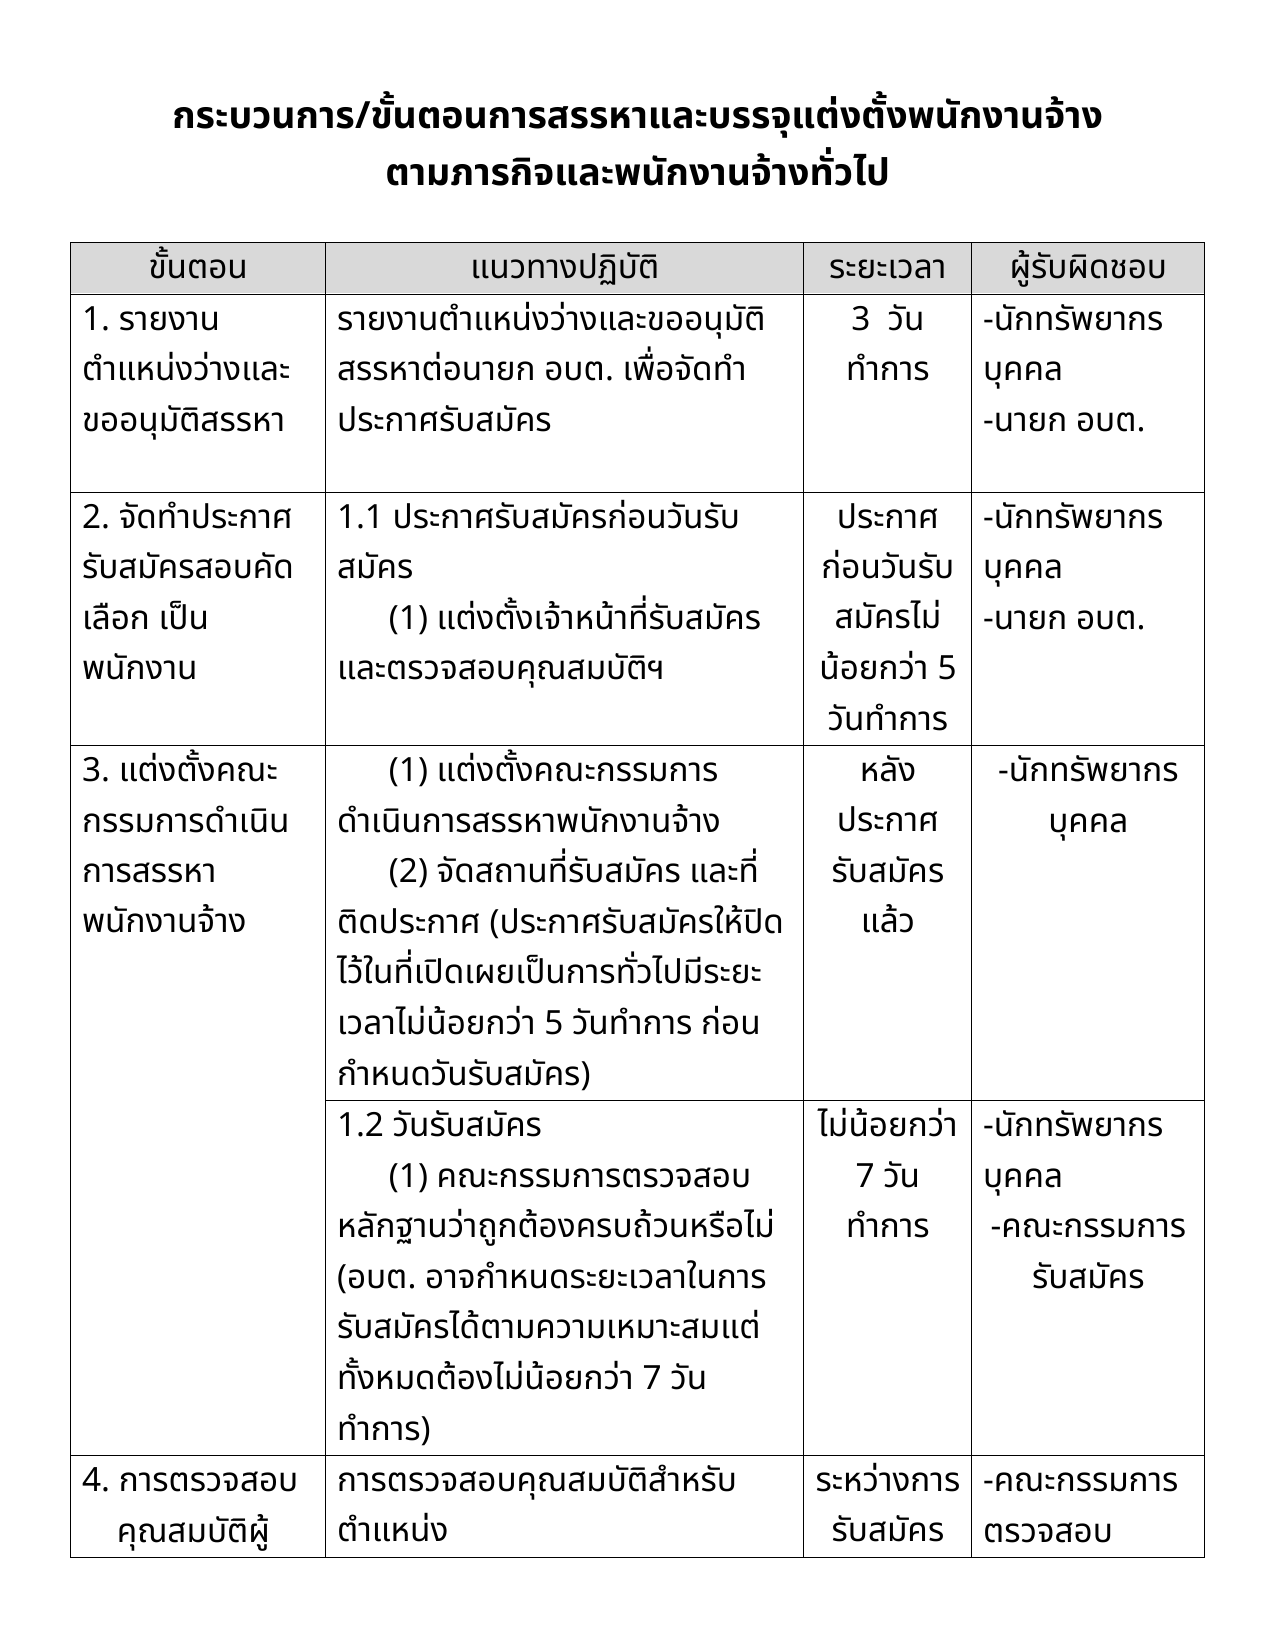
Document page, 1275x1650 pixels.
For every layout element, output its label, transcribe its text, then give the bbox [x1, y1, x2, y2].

table_header ผู้รับผิดชอบ [972, 243, 1204, 293]
table_cell รายงานตำแหน่งว่างและขออนุมัติสรรหาต่อนายก อบต. เพื่อจัดทำประกาศรับสมัคร [326, 295, 803, 492]
table_cell -นักทรัพยากรบุคคล -คณะกรรมการรับสมัคร [972, 1101, 1204, 1455]
table_cell 1. รายงานตำแหน่งว่างและขออนุมัติสรรหา [71, 295, 325, 492]
table_cell 2. จัดทำประกาศรับสมัครสอบคัดเลือก เป็นพนักงาน [71, 493, 325, 745]
table_cell ไม่น้อยกว่า 7 วันทำการ [804, 1101, 971, 1455]
table_cell ประกาศก่อนวันรับสมัครไม่น้อยกว่า 5 วันทำการ [804, 493, 971, 745]
table_cell 3 วันทำการ [804, 295, 971, 492]
table_cell -นักทรัพยากรบุคคล [972, 746, 1204, 1100]
table_header ขั้นตอน [71, 243, 325, 293]
table_cell 1.1 ประกาศรับสมัครก่อนวันรับสมัคร (1) แต่งตั้งเจ้าหน้าที่รับสมัครและตรวจสอบคุณสมบัติฯ [326, 493, 803, 745]
table_cell -นักทรัพยากรบุคคล -นายก อบต. [972, 295, 1204, 492]
table_cell -นักทรัพยากรบุคคล -นายก อบต. [972, 493, 1204, 745]
table_cell 1.2 วันรับสมัคร (1) คณะกรรมการตรวจสอบหลักฐานว่าถูกต้องครบถ้วนหรือไม่ (อบต. อาจกำหนดระยะเวลาในการรับสมัครได้ตามความเหมาะสมแต่ทั้งหมดต้องไม่น้อยกว่า 7 วันทำการ) [326, 1101, 803, 1455]
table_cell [326, 1456, 803, 1557]
table_cell ระหว่างการรับสมัคร [804, 1456, 971, 1557]
table_header แนวทางปฏิบัติ [326, 243, 803, 293]
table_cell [972, 1456, 1204, 1557]
table_header ระยะเวลา [804, 243, 971, 293]
table_cell หลังประกาศ รับสมัครแล้ว [804, 746, 971, 1100]
table_cell (1) แต่งตั้งคณะกรรมการดำเนินการสรรหาพนักงานจ้าง (2) จัดสถานที่รับสมัคร และที่ติดประกาศ (ประกาศรับสมัครให้ปิดไว้ในที่เปิดเผยเป็นการทั่วไปมีระยะเวลาไม่น้อยกว่า 5 วันทำการ ก่อนกำหนดวันรับสมัคร) [326, 746, 803, 1100]
table_cell 3. แต่งตั้งคณะกรรมการดำเนินการสรรหาพนักงานจ้าง [71, 746, 325, 1455]
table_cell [71, 1456, 325, 1557]
text กระบวนการ/ขั้นตอนการสรรหาและบรรจุแต่งตั้งพนักงานจ้างตามภารกิจและพนักงานจ้างทั่วไป [150, 89, 1125, 202]
